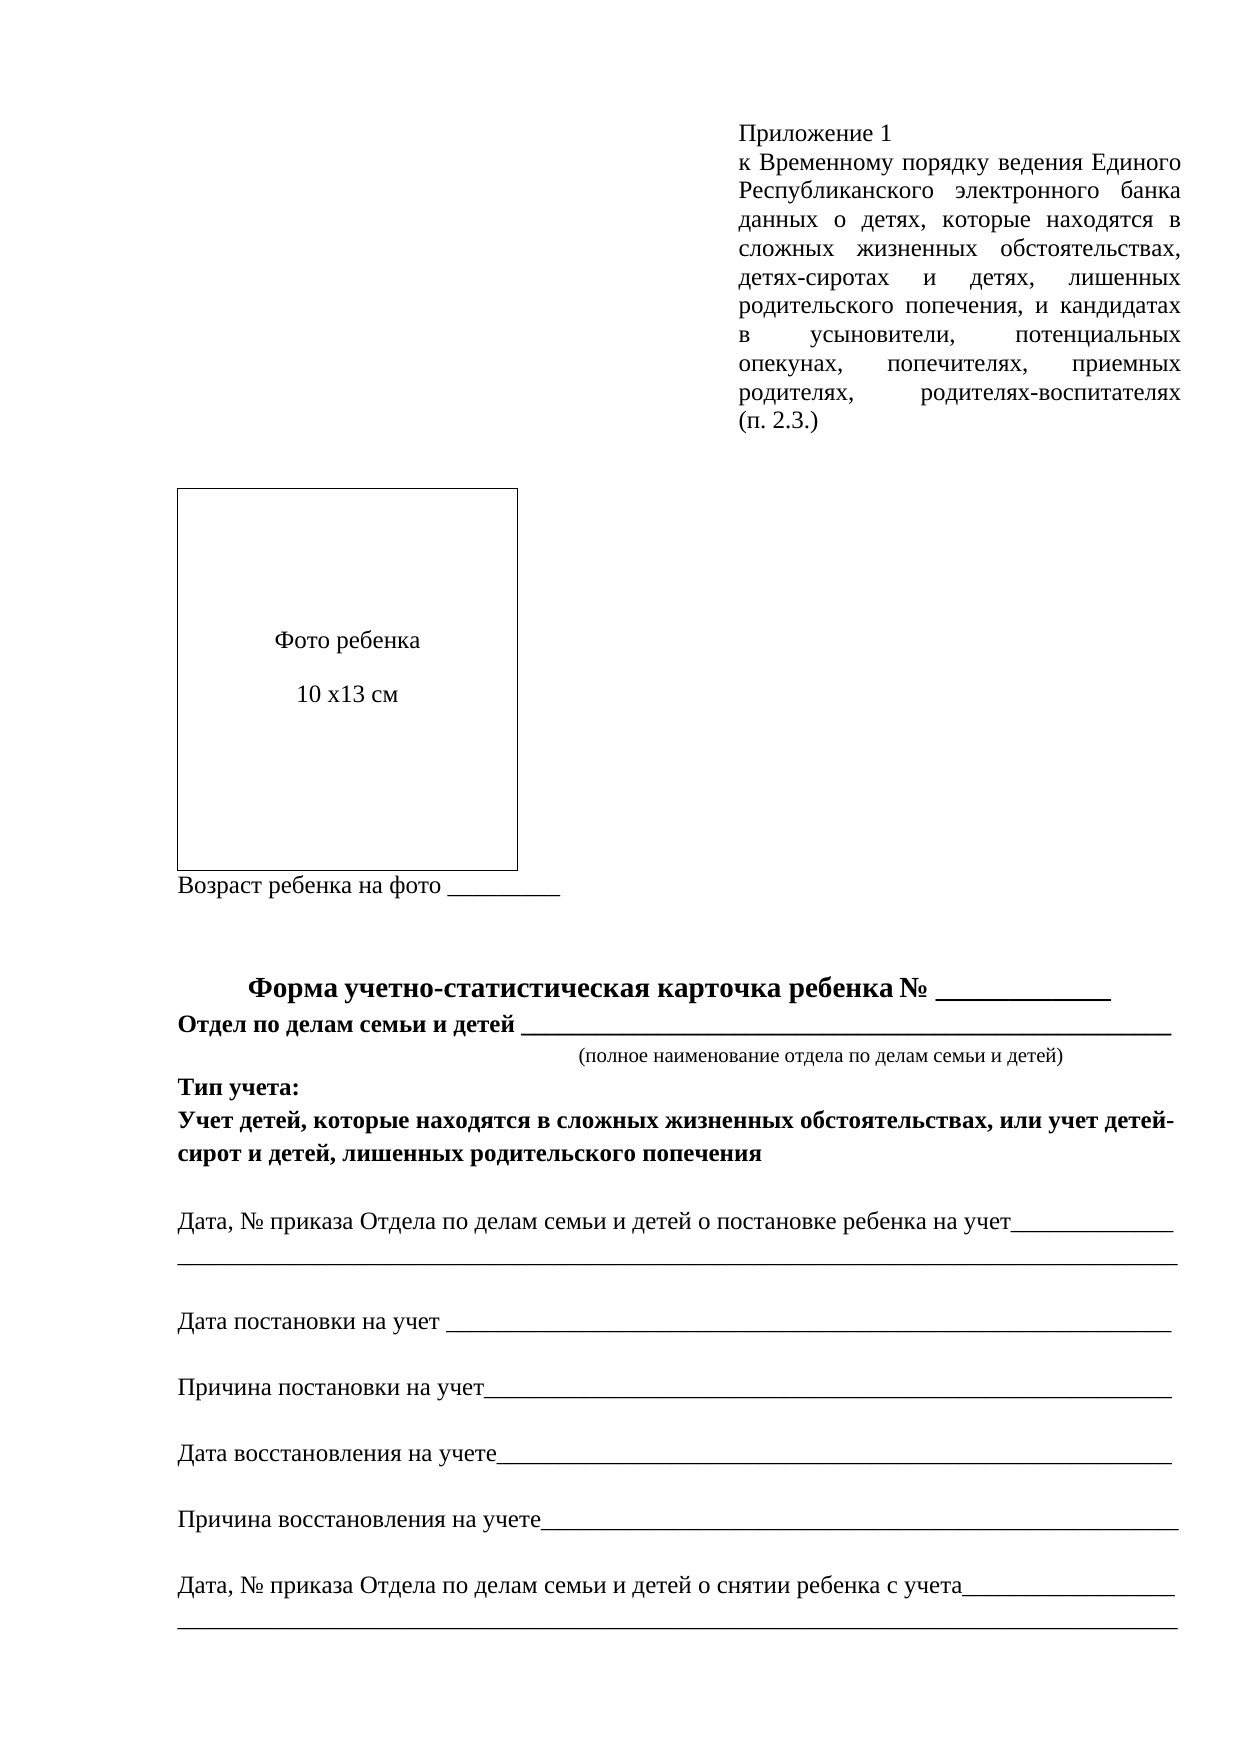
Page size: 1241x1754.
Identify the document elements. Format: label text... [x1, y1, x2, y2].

text Тип учета: [177, 1072, 1181, 1100]
text Причина постановки на учет_______________________________________________________ [177, 1372, 1181, 1401]
text (полное наименование отдела по делам семьи и детей) [177, 1043, 1181, 1067]
text Отдел по делам семьи и детей ____________________________________________________ [177, 1009, 1181, 1038]
text Дата восстановления на учете______________________________________________________ [177, 1438, 1181, 1467]
text Причина восстановления на учете___________________________________________________ [177, 1504, 1181, 1533]
text к Временному порядку ведения Единого Республиканского электронного банка данных о детях, которые находятся в сложных жизненных обстоятельствах, детях-сиротах и детях, лишенных родительского попечения, и кандидатах в усыновители, потенциальных опекунах, попечителях, приемных родителях, родителях-воспитателях (п. 2.3.) [738, 147, 1181, 434]
text ________________________________________________________________________________ [177, 1603, 1181, 1632]
text Учет детей, которые находятся в сложных жизненных обстоятельствах, или учет детей-сирот и детей, лишенных родительского попечения [177, 1105, 1181, 1167]
text Дата, № приказа Отдела по делам семьи и детей о снятии ребенка с учета_________________ [177, 1570, 1181, 1599]
text Приложение 1 [738, 118, 1181, 147]
text ________________________________________________________________________________ [177, 1239, 1181, 1268]
text Дата постановки на учет __________________________________________________________ [177, 1306, 1181, 1335]
table_header Фото ребенка 10 х13 см [178, 489, 517, 869]
text Форма учетно-статистическая карточка ребенка № ____________ [177, 970, 1181, 1003]
text Возраст ребенка на фото _________ [177, 871, 1181, 899]
text Дата, № приказа Отдела по делам семьи и детей о постановке ребенка на учет_____________ [177, 1206, 1181, 1235]
